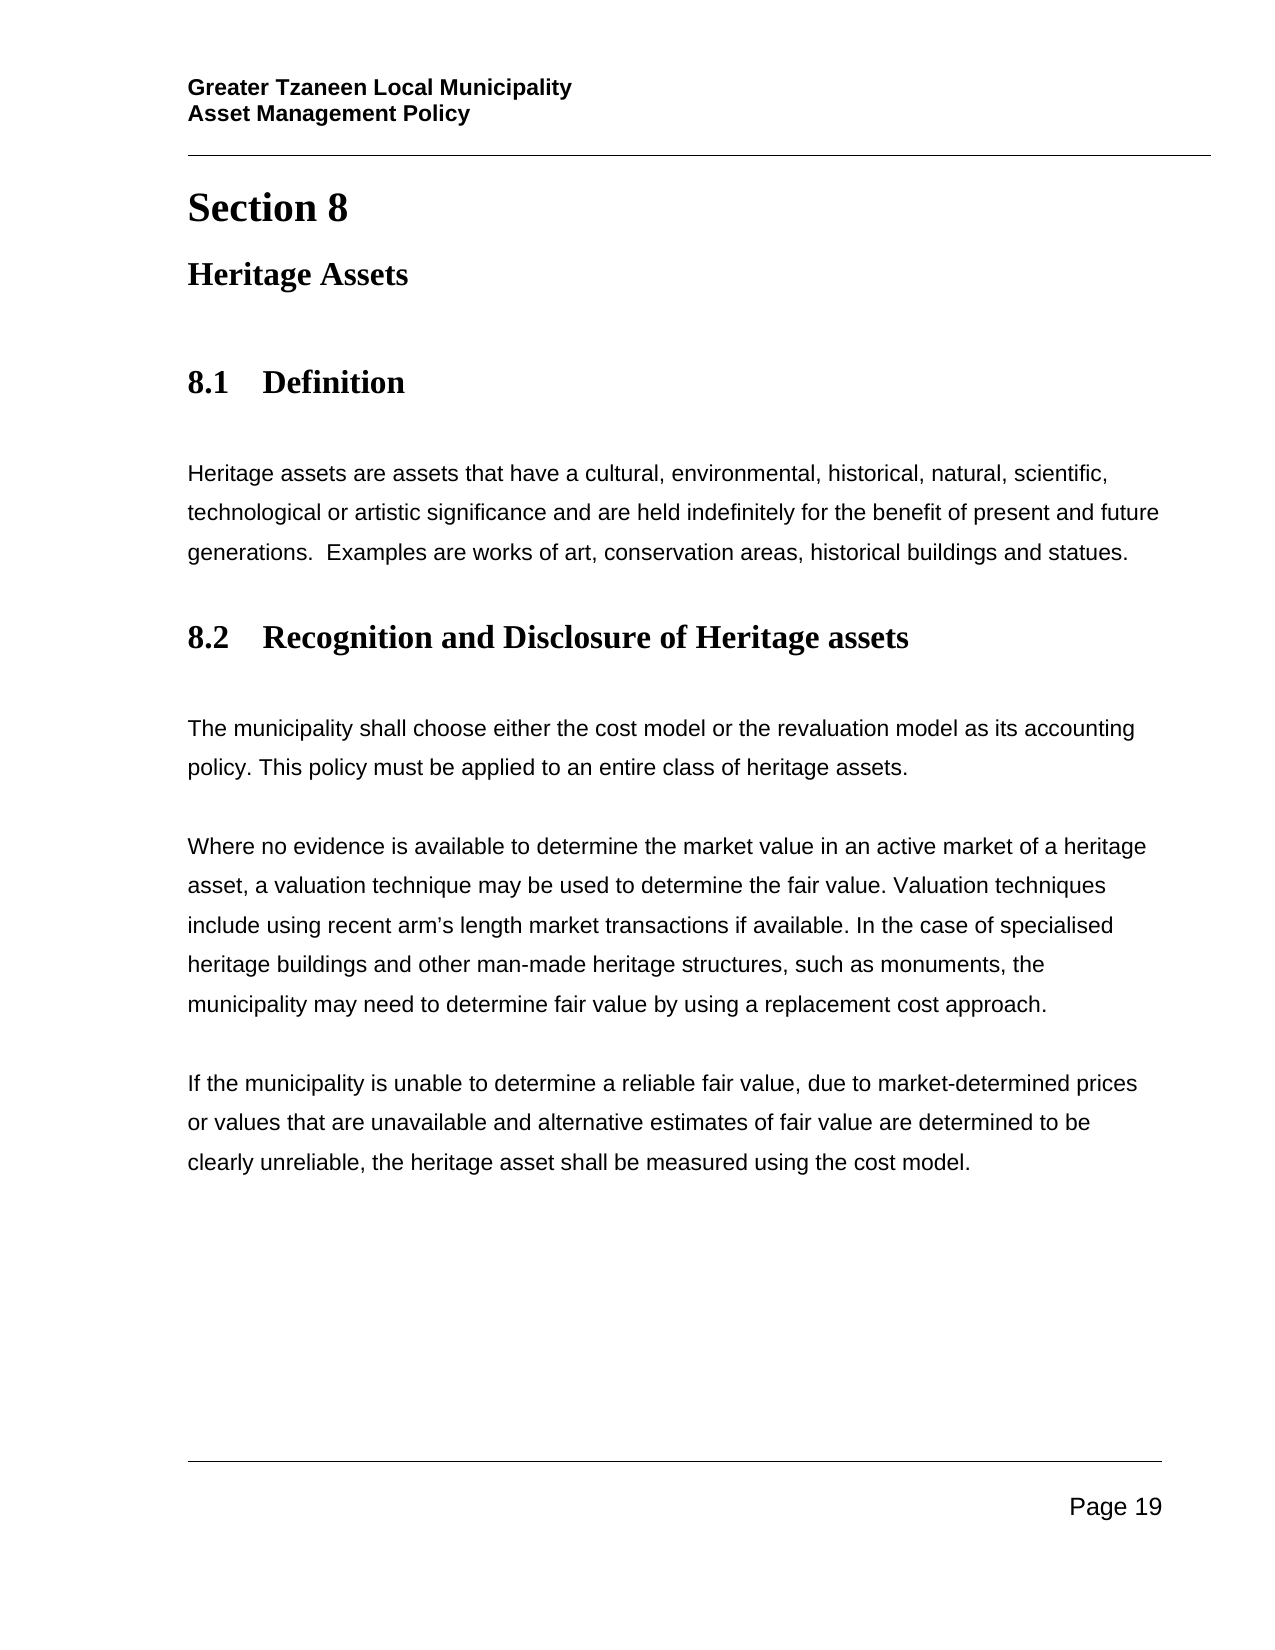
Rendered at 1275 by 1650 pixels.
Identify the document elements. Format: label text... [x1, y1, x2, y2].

text If the municipality is unable to determine a reliable fair value, due to market-determined prices or values that are unavailable and alternative estimates of fair value are determined to be clearly unreliable, the heritage asset shall be measured using the cost model. [187, 1070, 1162, 1175]
text Heritage Assets [187, 254, 1162, 292]
text Heritage assets are assets that have a cultural, environmental, historical, natural, scientific, technological or artistic significance and are held indefinitely for the benefit of present and future generations. Examples are works of art, conservation areas, historical buildings and statues. [187, 460, 1162, 565]
text The municipality shall choose either the cost model or the revaluation model as its accounting policy. This policy must be applied to an entire class of heritage assets. [187, 714, 1162, 780]
list Definition [187, 363, 1162, 401]
text Where no evidence is available to determine the market value in an active market of a heritage asset, a valuation technique may be used to determine the fair value. Valuation techniques include using recent arm’s length market transactions if available. In the case of specialised heritage buildings and other man-made heritage structures, such as monuments, the municipality may need to determine fair value by using a replacement cost approach. [187, 833, 1162, 1017]
text Section 8 [187, 182, 1162, 230]
list Recognition and Disclosure of Heritage assets [187, 618, 1162, 656]
